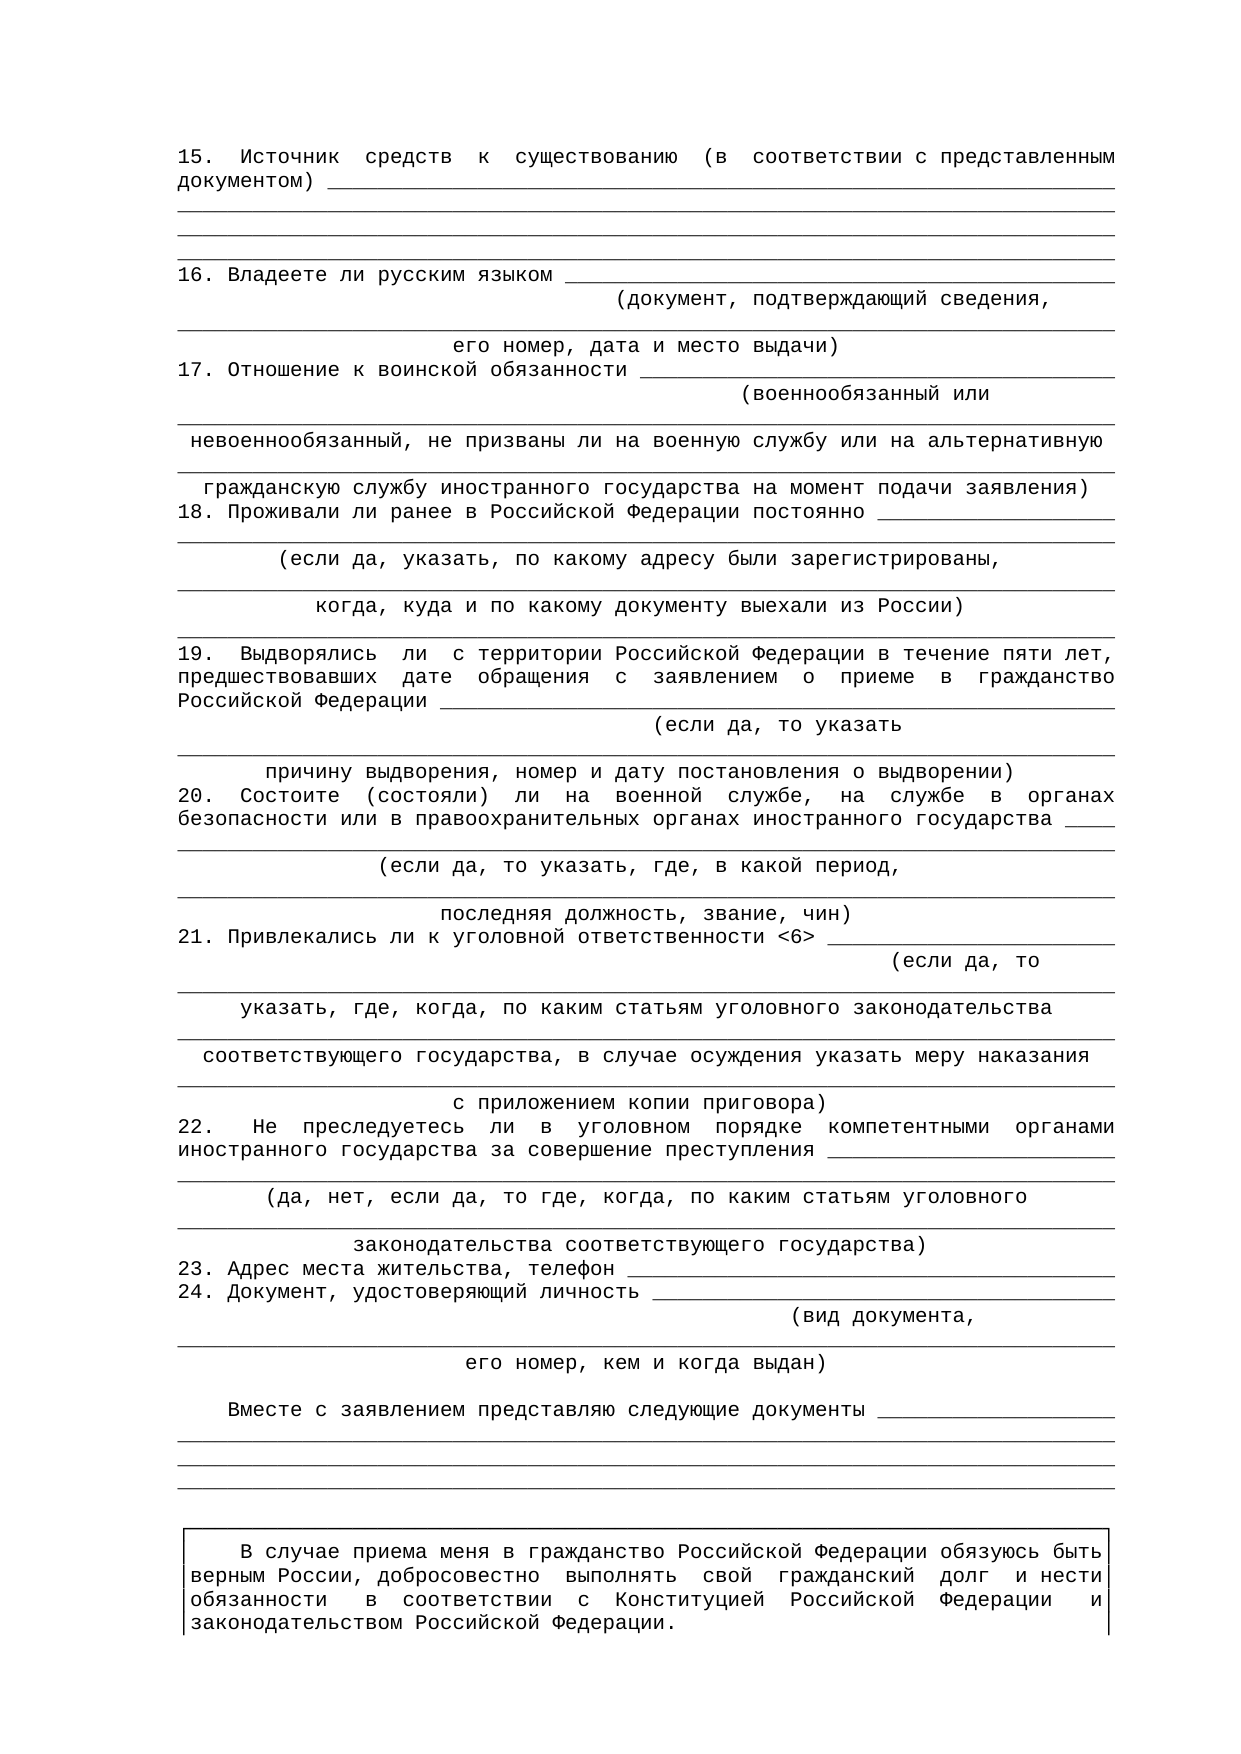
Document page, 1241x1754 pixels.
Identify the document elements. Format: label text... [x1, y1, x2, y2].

text 15. Источник средств к существованию (в соответствии с представленным [177, 146, 1152, 170]
text ___________________________________________________________________________ [177, 524, 1152, 548]
text 21. Привлекались ли к уголовной ответственности <6> _______________________ [177, 926, 1152, 950]
text ___________________________________________________________________________ [177, 241, 1152, 264]
text ___________________________________________________________________________ [177, 879, 1152, 903]
text (если да, указать, по какому адресу были зарегистрированы, [177, 548, 1152, 572]
text ___________________________________________________________________________ [177, 1163, 1152, 1187]
text ___________________________________________________________________________ [177, 217, 1152, 241]
text │верным России, добросовестно выполнять свой гражданский долг и нести│ [184, 1565, 1108, 1588]
text │обязанности в соответствии с Конституцией Российской Федерации и│ [177, 1588, 1152, 1612]
text 24. Документ, удостоверяющий личность _____________________________________ [177, 1281, 1152, 1305]
text 22. Не преследуетесь ли в уголовном порядке компетентными органами [177, 1116, 1152, 1139]
text гражданскую службу иностранного государства на момент подачи заявления) [177, 477, 1152, 501]
text Российской Федерации ______________________________________________________ [177, 690, 1152, 714]
text (если да, то [177, 950, 1152, 974]
text ___________________________________________________________________________ [177, 1210, 1152, 1234]
text │законодательством Российской Федерации. │ [177, 1612, 1152, 1636]
text причину выдворения, номер и дату постановления о выдворении) [177, 761, 1152, 784]
text ___________________________________________________________________________ [177, 619, 1152, 643]
text ___________________________________________________________________________ [177, 1423, 1152, 1447]
text (если да, то указать [177, 714, 1152, 737]
text ___________________________________________________________________________ [177, 1328, 1152, 1352]
text указать, где, когда, по каким статьям уголовного законодательства [177, 997, 1152, 1021]
text ___________________________________________________________________________ [177, 1068, 1152, 1092]
text 23. Адрес места жительства, телефон _______________________________________ [177, 1257, 1152, 1281]
text ___________________________________________________________________________ [177, 193, 1152, 217]
text 20. Состоите (состояли) ли на военной службе, на службе в органах [177, 784, 1152, 808]
text с приложением копии приговора) [177, 1092, 1152, 1116]
text 17. Отношение к воинской обязанности ______________________________________ [177, 359, 1152, 383]
text ___________________________________________________________________________ [177, 1021, 1152, 1045]
text невоеннообязанный, не призваны ли на военную службу или на альтернативную [177, 430, 1152, 453]
text (военнообязанный или [177, 383, 1152, 406]
text (если да, то указать, где, в какой период, [177, 856, 1152, 879]
text его номер, дата и место выдачи) [177, 335, 1152, 359]
text │ В случае приема меня в гражданство Российской Федерации обязуюсь быть│ [177, 1541, 1152, 1565]
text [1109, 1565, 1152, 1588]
text ┌─────────────────────────────────────────────────────────────────────────┐ [177, 1518, 1152, 1541]
text ___________________________________________________________________________ [177, 737, 1152, 761]
text (да, нет, если да, то где, когда, по каким статьям уголовного [177, 1187, 1152, 1210]
text (документ, подтверждающий сведения, [177, 288, 1152, 312]
text ___________________________________________________________________________ [177, 1470, 1152, 1494]
text документом) _______________________________________________________________ [177, 170, 1152, 193]
text ___________________________________________________________________________ [177, 453, 1152, 477]
text 19. Выдворялись ли с территории Российской Федерации в течение пяти лет, [177, 643, 1152, 666]
text когда, куда и по какому документу выехали из России) [177, 595, 1152, 619]
text (вид документа, [177, 1305, 1152, 1328]
text предшествовавших дате обращения с заявлением о приеме в гражданство [177, 666, 1152, 690]
text безопасности или в правоохранительных органах иностранного государства ____ [177, 808, 1152, 832]
text ___________________________________________________________________________ [177, 572, 1152, 595]
text ___________________________________________________________________________ [177, 312, 1152, 335]
text иностранного государства за совершение преступления _______________________ [177, 1139, 1152, 1163]
text ___________________________________________________________________________ [177, 1447, 1152, 1470]
text его номер, кем и когда выдан) [177, 1352, 1152, 1376]
text последняя должность, звание, чин) [177, 903, 1152, 926]
text Вместе с заявлением представляю следующие документы ___________________ [177, 1399, 1152, 1423]
text 18. Проживали ли ранее в Российской Федерации постоянно ___________________ [177, 501, 1152, 524]
text соответствующего государства, в случае осуждения указать меру наказания [177, 1045, 1152, 1068]
text 16. Владеете ли русским языком ____________________________________________ [177, 264, 1152, 288]
text законодательства соответствующего государства) [177, 1234, 1152, 1257]
text ___________________________________________________________________________ [177, 832, 1152, 856]
text ___________________________________________________________________________ [177, 406, 1152, 430]
text ___________________________________________________________________________ [177, 974, 1152, 997]
